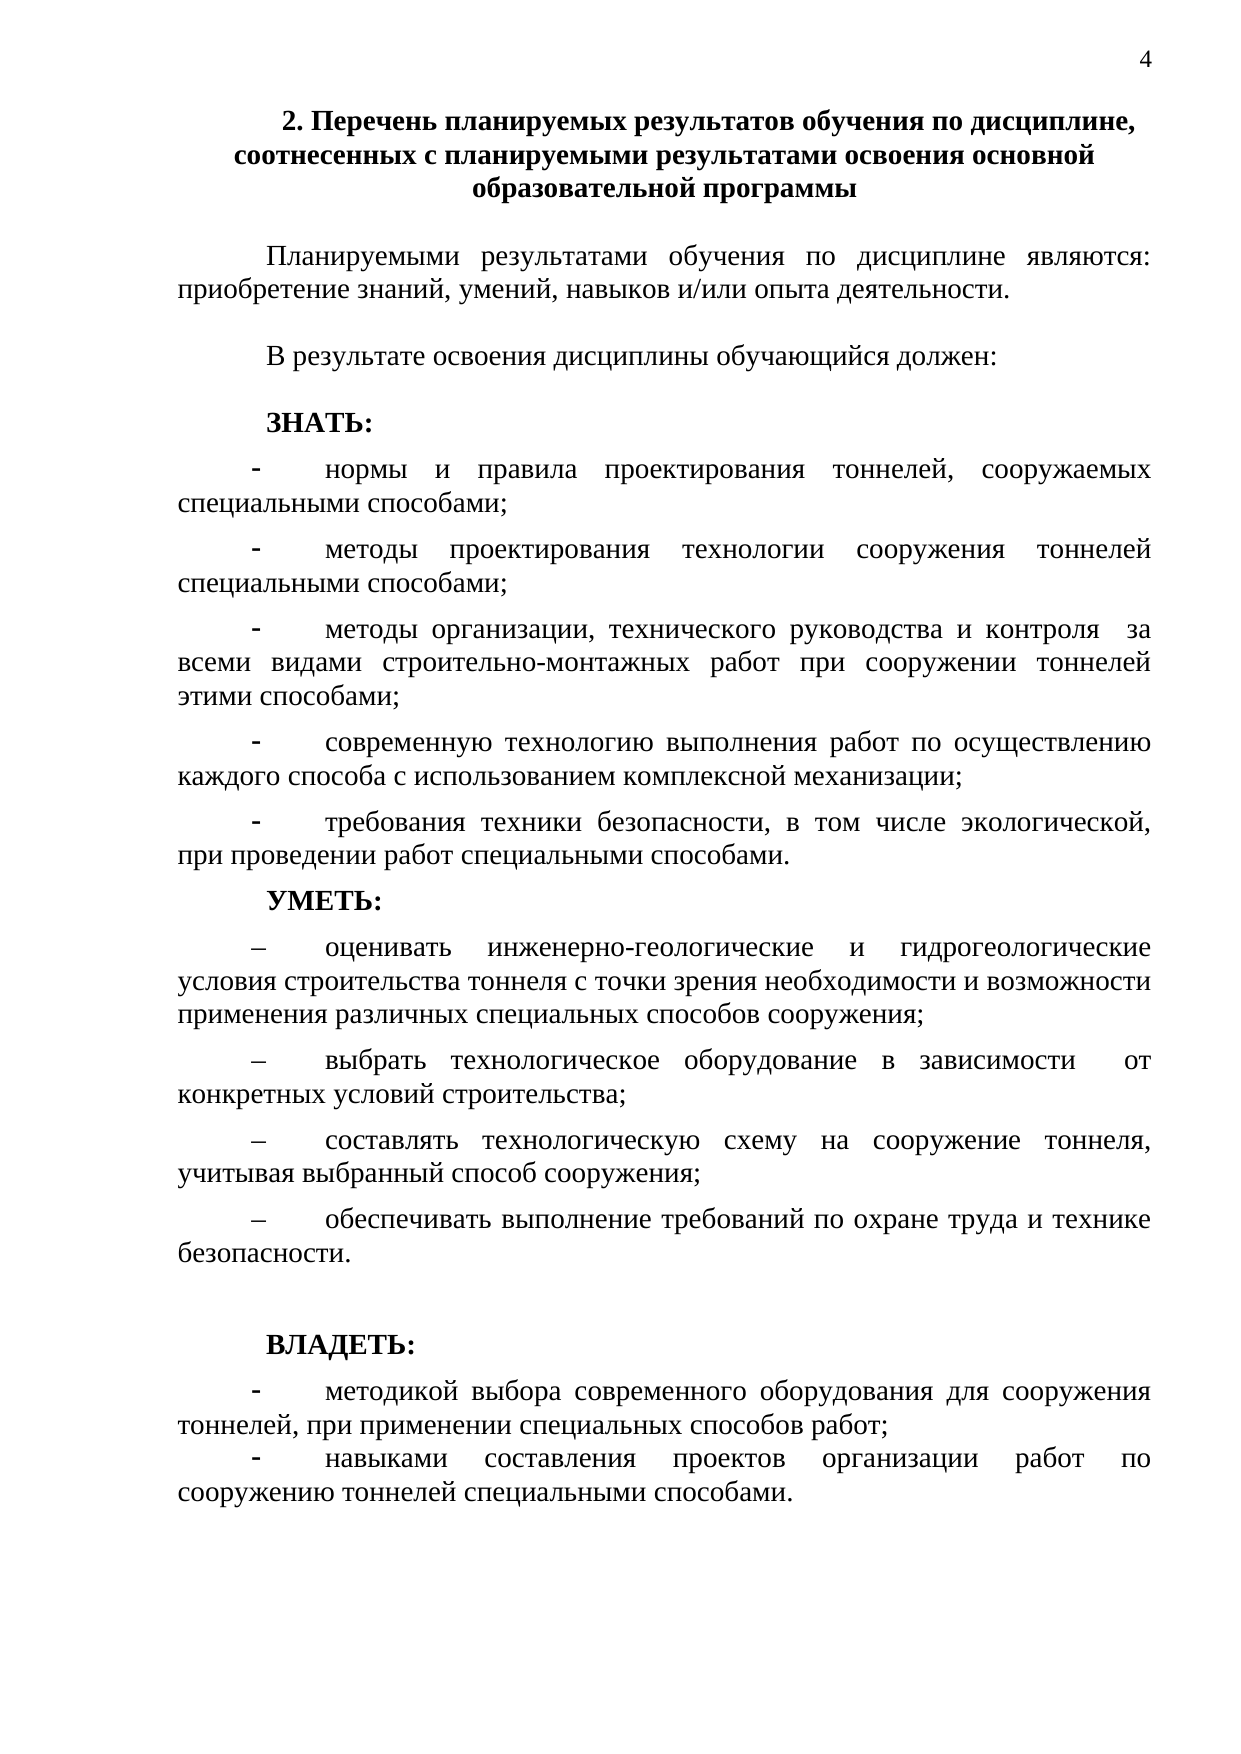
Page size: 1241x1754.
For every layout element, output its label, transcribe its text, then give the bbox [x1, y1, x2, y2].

text – составлять технологическую схему на сооружение тоннеля, учитывая выбранный способ сооружения; [177, 1122, 1152, 1189]
list требования техники безопасности, в том числе экологической, при проведении работ специальными способами. [177, 804, 1152, 871]
list методы проектирования технологии сооружения тоннелей специальными способами; [177, 531, 1152, 598]
text – выбрать технологическое оборудование в зависимости от конкретных условий строительства; [177, 1042, 1152, 1109]
text В результате освоения дисциплины обучающийся должен: [177, 338, 1152, 372]
text ЗНАТЬ: [177, 405, 1152, 439]
list методикой выбора современного оборудования для сооружения тоннелей, при применении специальных способов работ; [177, 1373, 1152, 1441]
text Планируемыми результатами обучения по дисциплине являются: приобретение знаний, умений, навыков и/или опыта деятельности. [177, 238, 1152, 305]
list нормы и правила проектирования тоннелей, сооружаемых специальными способами; [177, 451, 1152, 518]
text – оценивать инженерно-геологические и гидрогеологические условия строительства тоннеля с точки зрения необходимости и возможности применения различных специальных способов сооружения; [177, 929, 1152, 1030]
list методы организации, технического руководства и контроля за всеми видами строительно-монтажных работ при сооружении тоннелей этими способами; [177, 611, 1152, 711]
list современную технологию выполнения работ по осуществлению каждого способа с использованием комплексной механизации; [177, 724, 1152, 791]
list навыками составления проектов организации работ по сооружению тоннелей специальными способами. [177, 1441, 1152, 1508]
text 2. Перечень планируемых результатов обучения по дисциплине, соотнесенных с планируемыми результатами освоения основной образовательной программы [177, 103, 1152, 204]
text – обеспечивать выполнение требований по охране труда и технике безопасности. [177, 1202, 1152, 1269]
text ВЛАДЕТЬ: [177, 1327, 1152, 1361]
text УМЕТЬ: [177, 883, 1152, 917]
